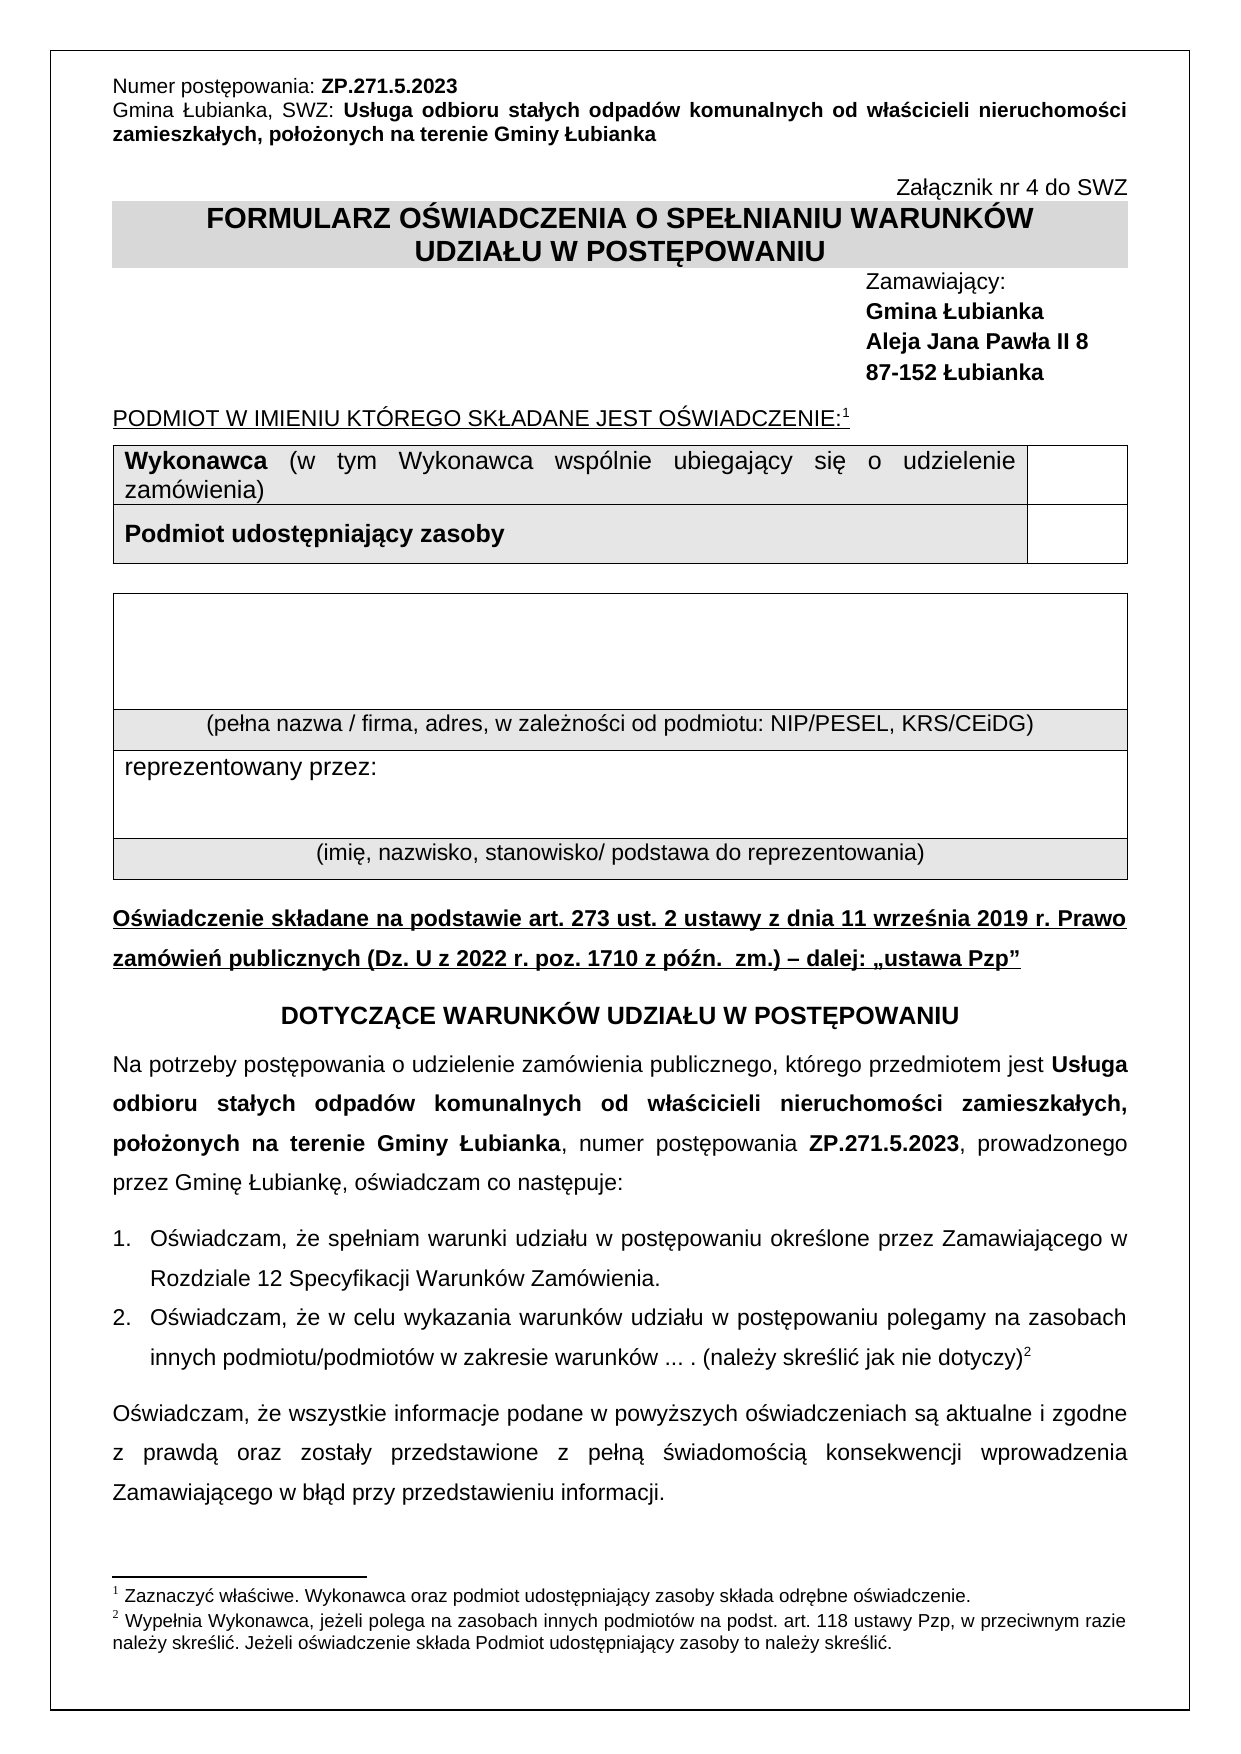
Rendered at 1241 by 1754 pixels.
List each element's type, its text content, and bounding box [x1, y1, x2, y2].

text UDZIAŁU W POSTĘPOWANIU [112, 234, 1128, 268]
text Załącznik nr 4 do SWZ [112, 174, 1128, 201]
text DOTYCZĄCE WARUNKÓW UDZIAŁU W POSTĘPOWANIU [112, 1001, 1128, 1030]
text PODMIOT W IMIENIU KTÓREGO SKŁADANE JEST OŚWIADCZENIE: [112, 405, 1128, 432]
table_header Wykonawca (w tym Wykonawca wspólnie ubiegający się o udzielenie zamówienia) [114, 446, 1027, 504]
table_cell reprezentowany przez: [114, 751, 1127, 838]
table_cell [1028, 505, 1127, 563]
text Na potrzeby postępowania o udzielenie zamówienia publicznego, którego przedmiotem jest Usługa odbioru stałych odpadów komunalnych od właścicieli nieruchomości zamieszkałych, położonych na terenie Gminy Łubianka, numer postępowania ZP.271.5.2023, prowadzonego przez Gminę Łubiankę, oświadczam co następuje: [112, 1051, 1128, 1195]
text FORMULARZ OŚWIADCZENIA O SPEŁNIANIU WARUNKÓW [112, 201, 1128, 234]
table_header [1028, 446, 1127, 504]
text Oświadczam, że wszystkie informacje podane w powyższych oświadczeniach są aktualne i zgodne z prawdą oraz zostały przedstawione z pełną świadomością konsekwencji wprowadzenia Zamawiającego w błąd przy przedstawieniu informacji. [112, 1400, 1128, 1505]
table_cell Podmiot udostępniający zasoby [114, 505, 1027, 563]
table_cell (pełna nazwa / firma, adres, w zależności od podmiotu: NIP/PESEL, KRS/CEiDG) [114, 710, 1127, 750]
list Oświadczam, że w celu wykazania warunków udziału w postępowaniu polegamy na zasobach innych podmiotu/podmiotów w zakresie warunków ... . (należy skreślić jak nie dotyczy) [112, 1304, 1128, 1370]
text Oświadczenie składane na podstawie art. 273 ust. 2 ustawy z dnia 11 września 2019 r. Prawo zamówień publicznych (Dz. U z 2022 r. poz. 1710 z późn. zm.) – dalej: „ustawa Pzp” [112, 905, 1128, 971]
text Zamawiający: Gmina Łubianka Aleja Jana Pawła II 8 87-152 Łubianka [866, 268, 1128, 385]
table_cell (imię, nazwisko, stanowisko/ podstawa do reprezentowania) [114, 839, 1127, 879]
list Oświadczam, że spełniam warunki udziału w postępowaniu określone przez Zamawiającego w Rozdziale 12 Specyfikacji Warunków Zamówienia. [112, 1225, 1128, 1291]
table_header [114, 594, 1127, 709]
